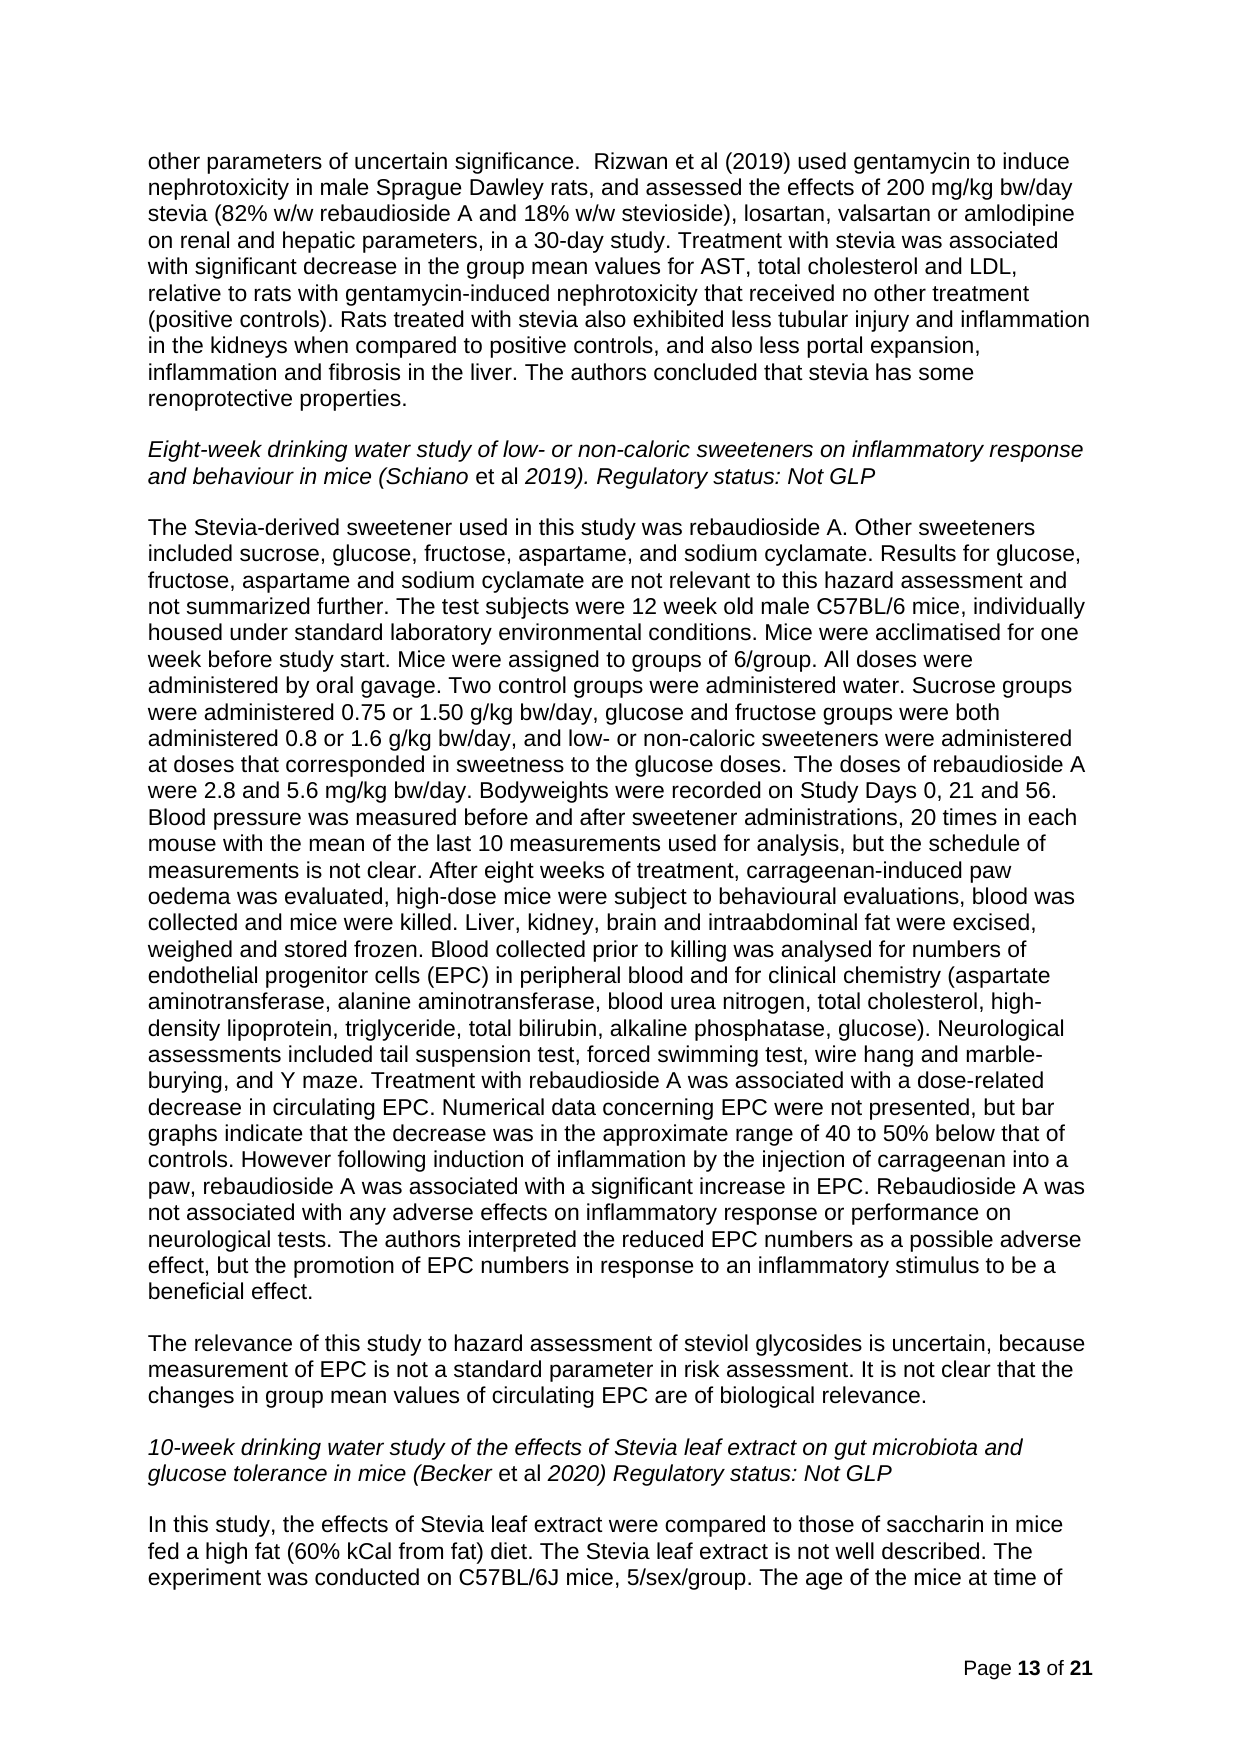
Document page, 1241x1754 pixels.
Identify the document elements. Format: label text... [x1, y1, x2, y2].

text The Stevia-derived sweetener used in this study was rebaudioside A. Other sweeteners included sucrose, glucose, fructose, aspartame, and sodium cyclamate. Results for glucose, fructose, aspartame and sodium cyclamate are not relevant to this hazard assessment and not summarized further. The test subjects were 12 week old male C57BL/6 mice, individually housed under standard laboratory environmental conditions. Mice were acclimatised for one week before study start. Mice were assigned to groups of 6/group. All doses were administered by oral gavage. Two control groups were administered water. Sucrose groups were administered 0.75 or 1.50 g/kg bw/day, glucose and fructose groups were both administered 0.8 or 1.6 g/kg bw/day, and low- or non-caloric sweeteners were administered at doses that corresponded in sweetness to the glucose doses. The doses of rebaudioside A were 2.8 and 5.6 mg/kg bw/day. Bodyweights were recorded on Study Days 0, 21 and 56. Blood pressure was measured before and after sweetener administrations, 20 times in each mouse with the mean of the last 10 measurements used for analysis, but the schedule of measurements is not clear. After eight weeks of treatment, carrageenan-induced paw oedema was evaluated, high-dose mice were subject to behavioural evaluations, blood was collected and mice were killed. Liver, kidney, brain and intraabdominal fat were excised, weighed and stored frozen. Blood collected prior to killing was analysed for numbers of endothelial progenitor cells (EPC) in peripheral blood and for clinical chemistry (aspartate aminotransferase, alanine aminotransferase, blood urea nitrogen, total cholesterol, high-density lipoprotein, triglyceride, total bilirubin, alkaline phosphatase, glucose). Neurological assessments included tail suspension test, forced swimming test, wire hang and marble-burying, and Y maze. Treatment with rebaudioside A was associated with a dose-related decrease in circulating EPC. Numerical data concerning EPC were not presented, but bar graphs indicate that the decrease was in the approximate range of 40 to 50% below that of controls. However following induction of inflammation by the injection of carrageenan into a paw, rebaudioside A was associated with a significant increase in EPC. Rebaudioside A was not associated with any adverse effects on inflammatory response or performance on neurological tests. The authors interpreted the reduced EPC numbers as a possible adverse effect, but the promotion of EPC numbers in response to an inflammatory stimulus to be a beneficial effect. [148, 514, 1092, 1304]
text The relevance of this study to hazard assessment of steviol glycosides is uncertain, because measurement of EPC is not a standard parameter in risk assessment. It is not clear that the changes in group mean values of circulating EPC are of biological relevance. [148, 1329, 1092, 1409]
text Eight-week drinking water study of low- or non-caloric sweeteners on inflammatory response and behaviour in mice (Schiano et al 2019). Regulatory status: Not GLP [148, 436, 1092, 489]
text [148, 1511, 1092, 1590]
text 10-week drinking water study of the effects of Stevia leaf extract on gut microbiota and glucose tolerance in mice (Becker et al 2020) Regulatory status: Not GLP [148, 1434, 1092, 1486]
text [148, 148, 1092, 411]
